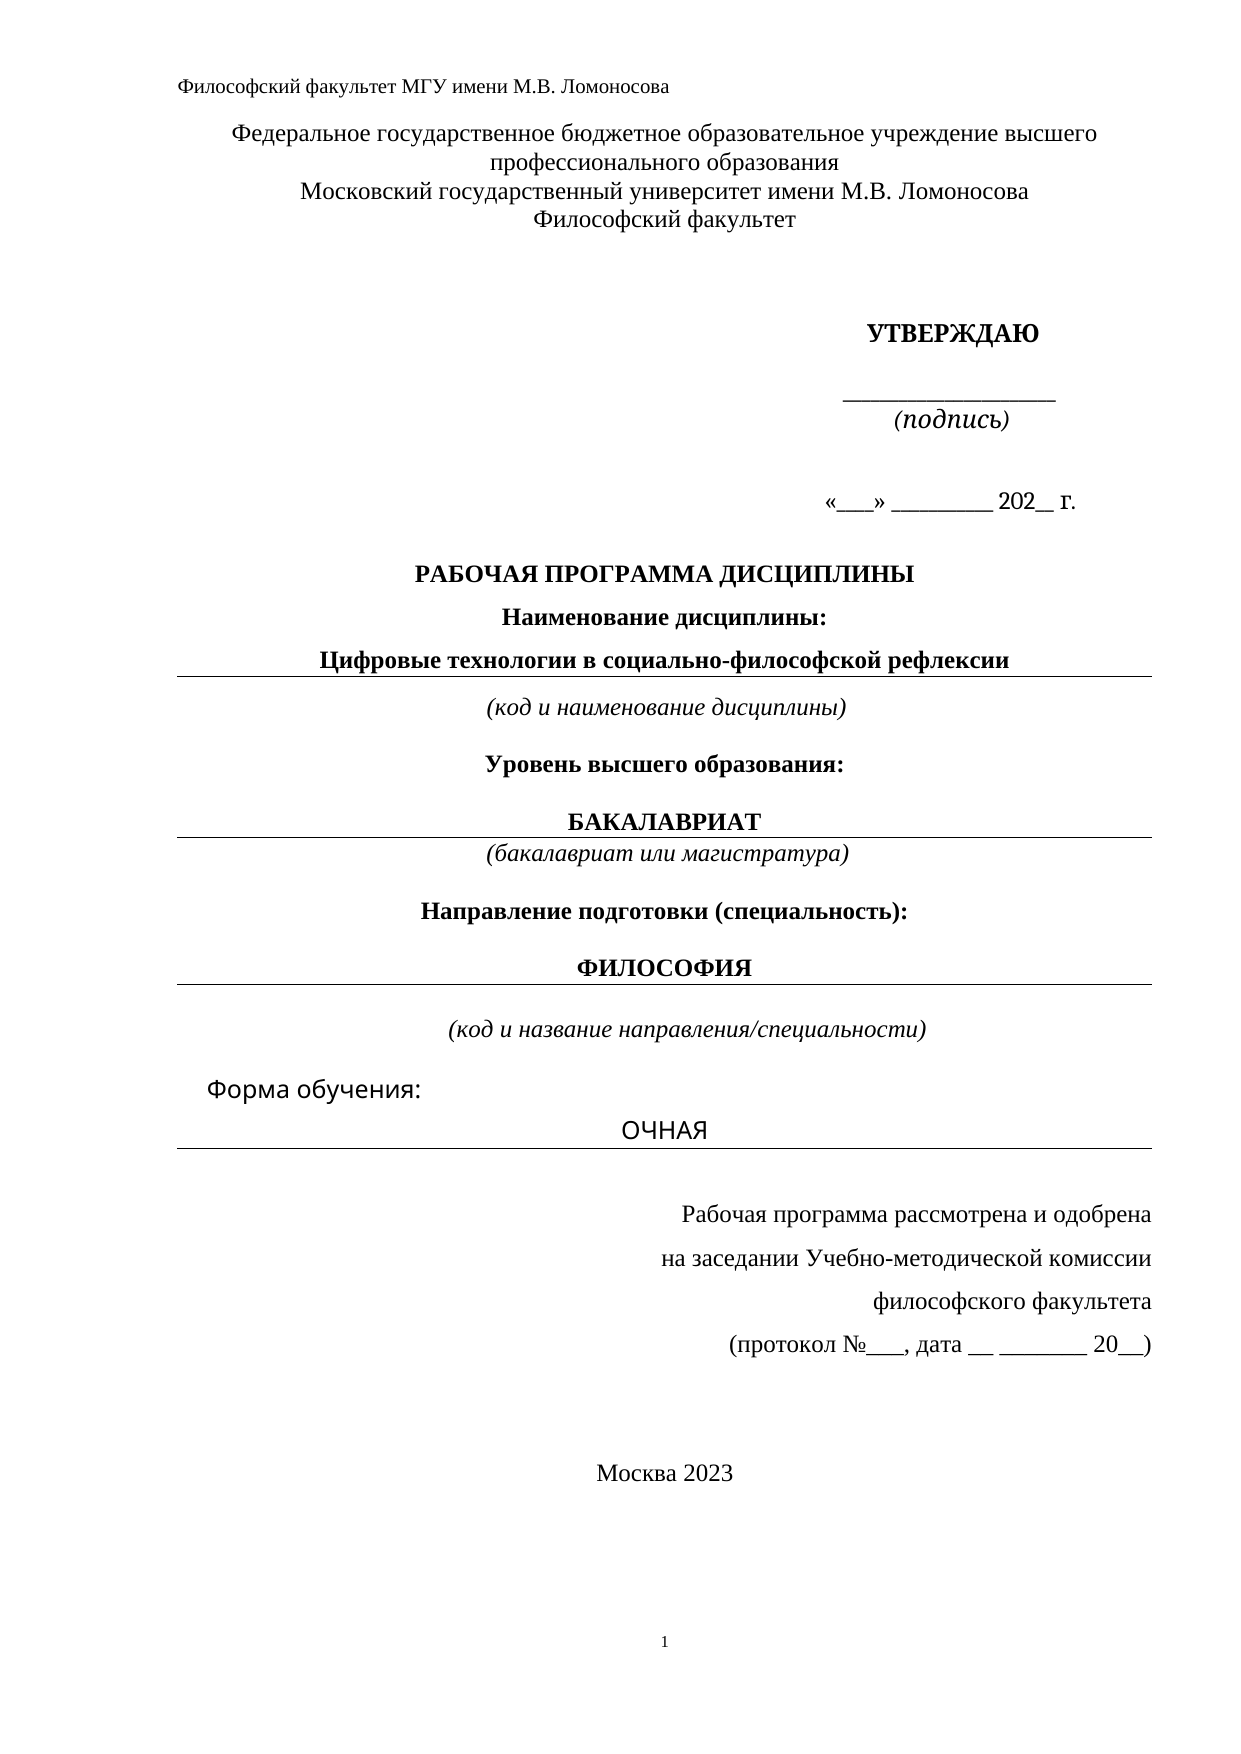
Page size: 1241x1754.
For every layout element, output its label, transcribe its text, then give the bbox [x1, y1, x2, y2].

text ОЧНАЯ [177, 1112, 1152, 1148]
text (код и название направления/специальности) [177, 1014, 1152, 1043]
text Москва 2023 [177, 1458, 1152, 1487]
text Направление подготовки (специальность): [177, 896, 1152, 925]
text Московский государственный университет имени М.В. Ломоносова [177, 176, 1152, 204]
text (код и наименование дисциплины) [177, 692, 1152, 720]
text Федеральное государственное бюджетное образовательное учреждение высшего профессионального образования [177, 118, 1152, 176]
text _______________________ [225, 377, 1152, 406]
text «____» ___________ 202__ г. [177, 487, 1152, 516]
text философского факультета [177, 1286, 1152, 1314]
text Цифровые технологии в социально-философской рефлексии [177, 645, 1152, 676]
text Форма обучения: [177, 1072, 1152, 1106]
text на заседании Учебно-методической комиссии [177, 1243, 1152, 1271]
text Философский факультет [177, 204, 1152, 233]
text (подпись) [177, 406, 1152, 434]
text ФИЛОСОФИЯ [177, 953, 1152, 984]
text (бакалавриат или магистратура) [177, 838, 1152, 867]
text БАКАЛАВРИАТ [177, 807, 1152, 837]
text (протокол №___, дата __ _______ 20__) [177, 1329, 1152, 1358]
text УТВЕРЖДАЮ [177, 319, 1152, 348]
text Рабочая программа рассмотрена и одобрена [177, 1199, 1152, 1228]
text РАБОЧАЯ ПРОГРАММА ДИСЦИПЛИНЫ [177, 559, 1152, 588]
text Наименование дисциплины: [177, 602, 1152, 631]
text Уровень высшего образования: [177, 749, 1152, 778]
